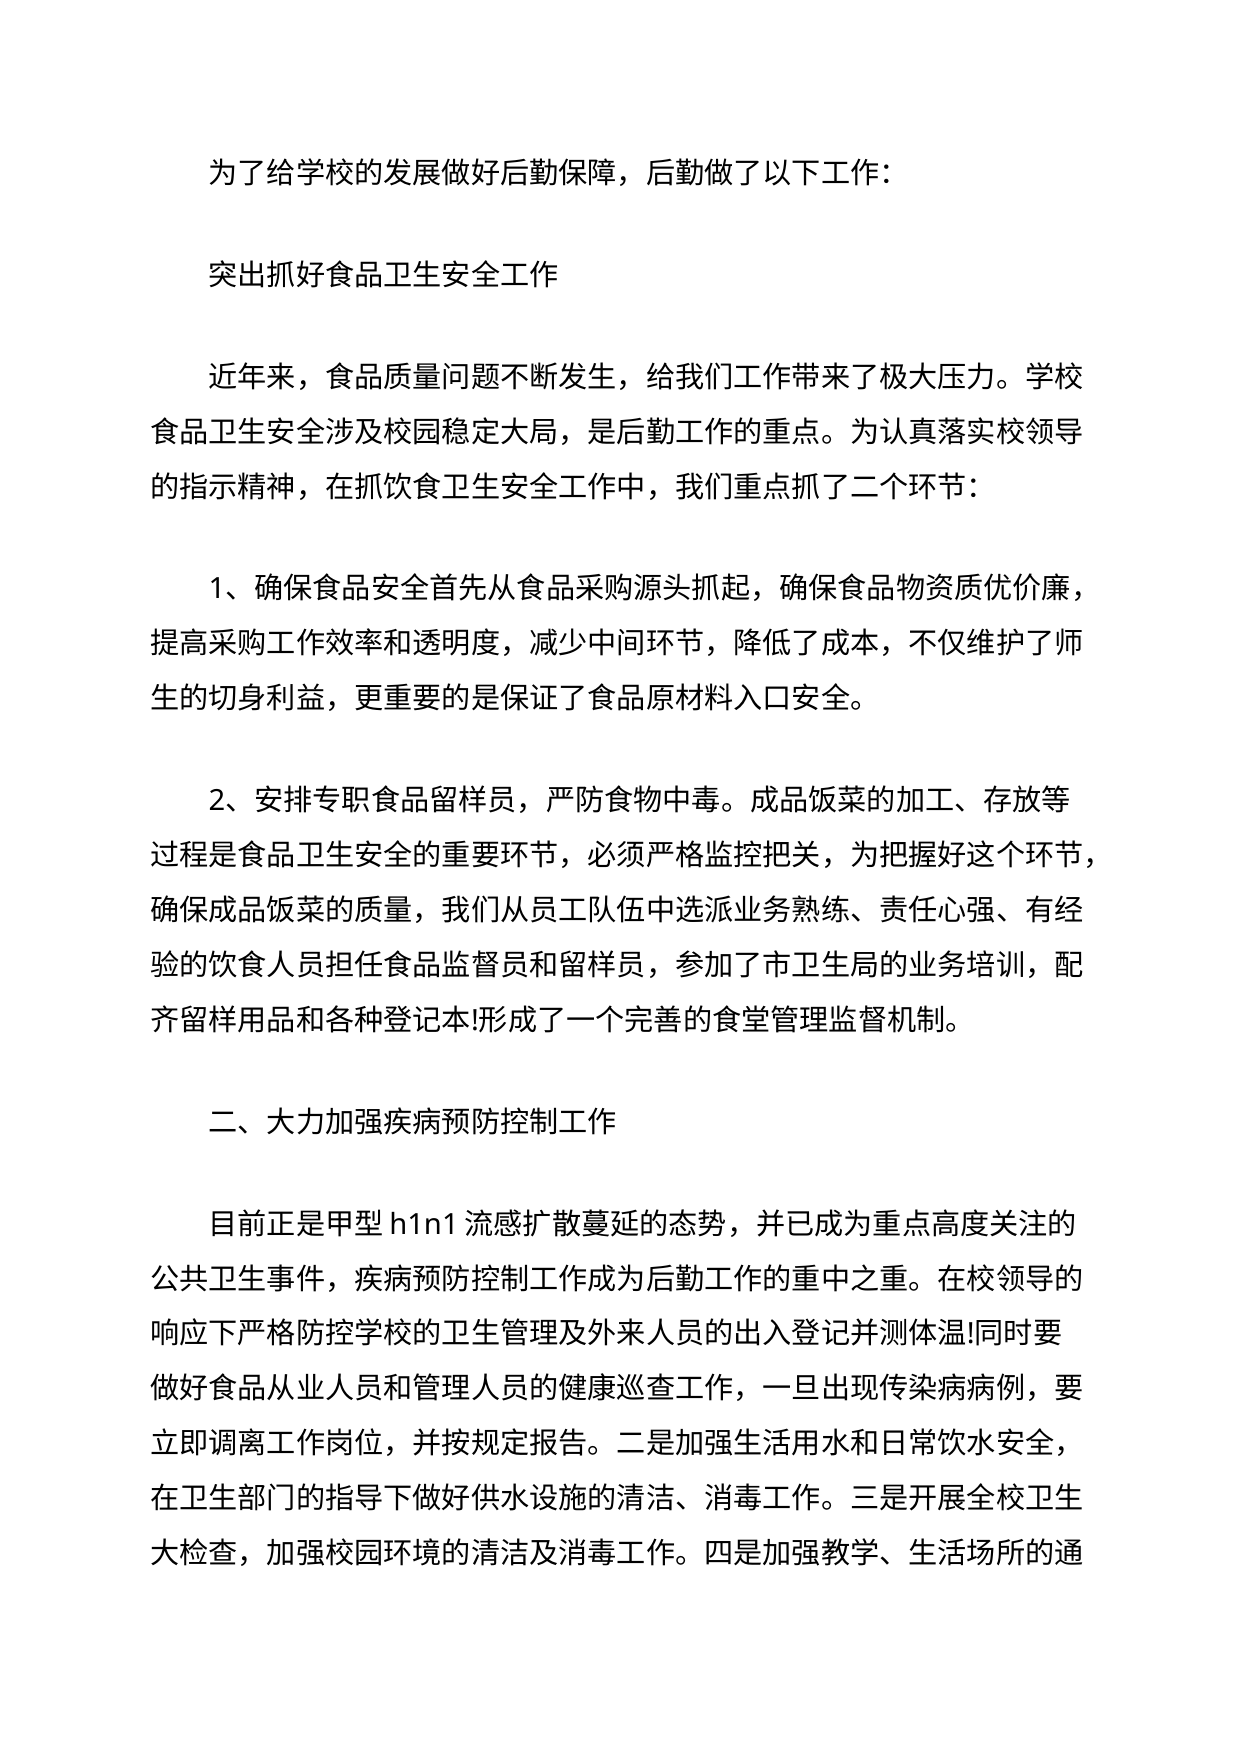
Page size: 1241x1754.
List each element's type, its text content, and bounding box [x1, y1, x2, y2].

text 突出抓好食品卫生安全工作 [150, 252, 1090, 294]
text 2、安排专职食品留样员，严防食物中毒。成品饭菜的加工、存放等过程是食品卫生安全的重要环节，必须严格监控把关，为把握好这个环节，确保成品饭菜的质量，我们从员工队伍中选派业务熟练、责任心强、有经验的饮食人员担任食品监督员和留样员，参加了市卫生局的业务培训，配齐留样用品和各种登记本!形成了一个完善的食堂管理监督机制。 [150, 777, 1090, 1039]
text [150, 1200, 1090, 1572]
text 二、大力加强疾病预防控制工作 [150, 1098, 1090, 1141]
text 近年来，食品质量问题不断发生，给我们工作带来了极大压力。学校食品卫生安全涉及校园稳定大局，是后勤工作的重点。为认真落实校领导的指示精神，在抓饮食卫生安全工作中，我们重点抓了二个环节： [150, 353, 1090, 506]
text 为了给学校的发展做好后勤保障，后勤做了以下工作： [150, 150, 1090, 192]
text 1、确保食品安全首先从食品采购源头抓起，确保食品物资质优价廉，提高采购工作效率和透明度，减少中间环节，降低了成本，不仅维护了师生的切身利益，更重要的是保证了食品原材料入口安全。 [150, 565, 1090, 717]
